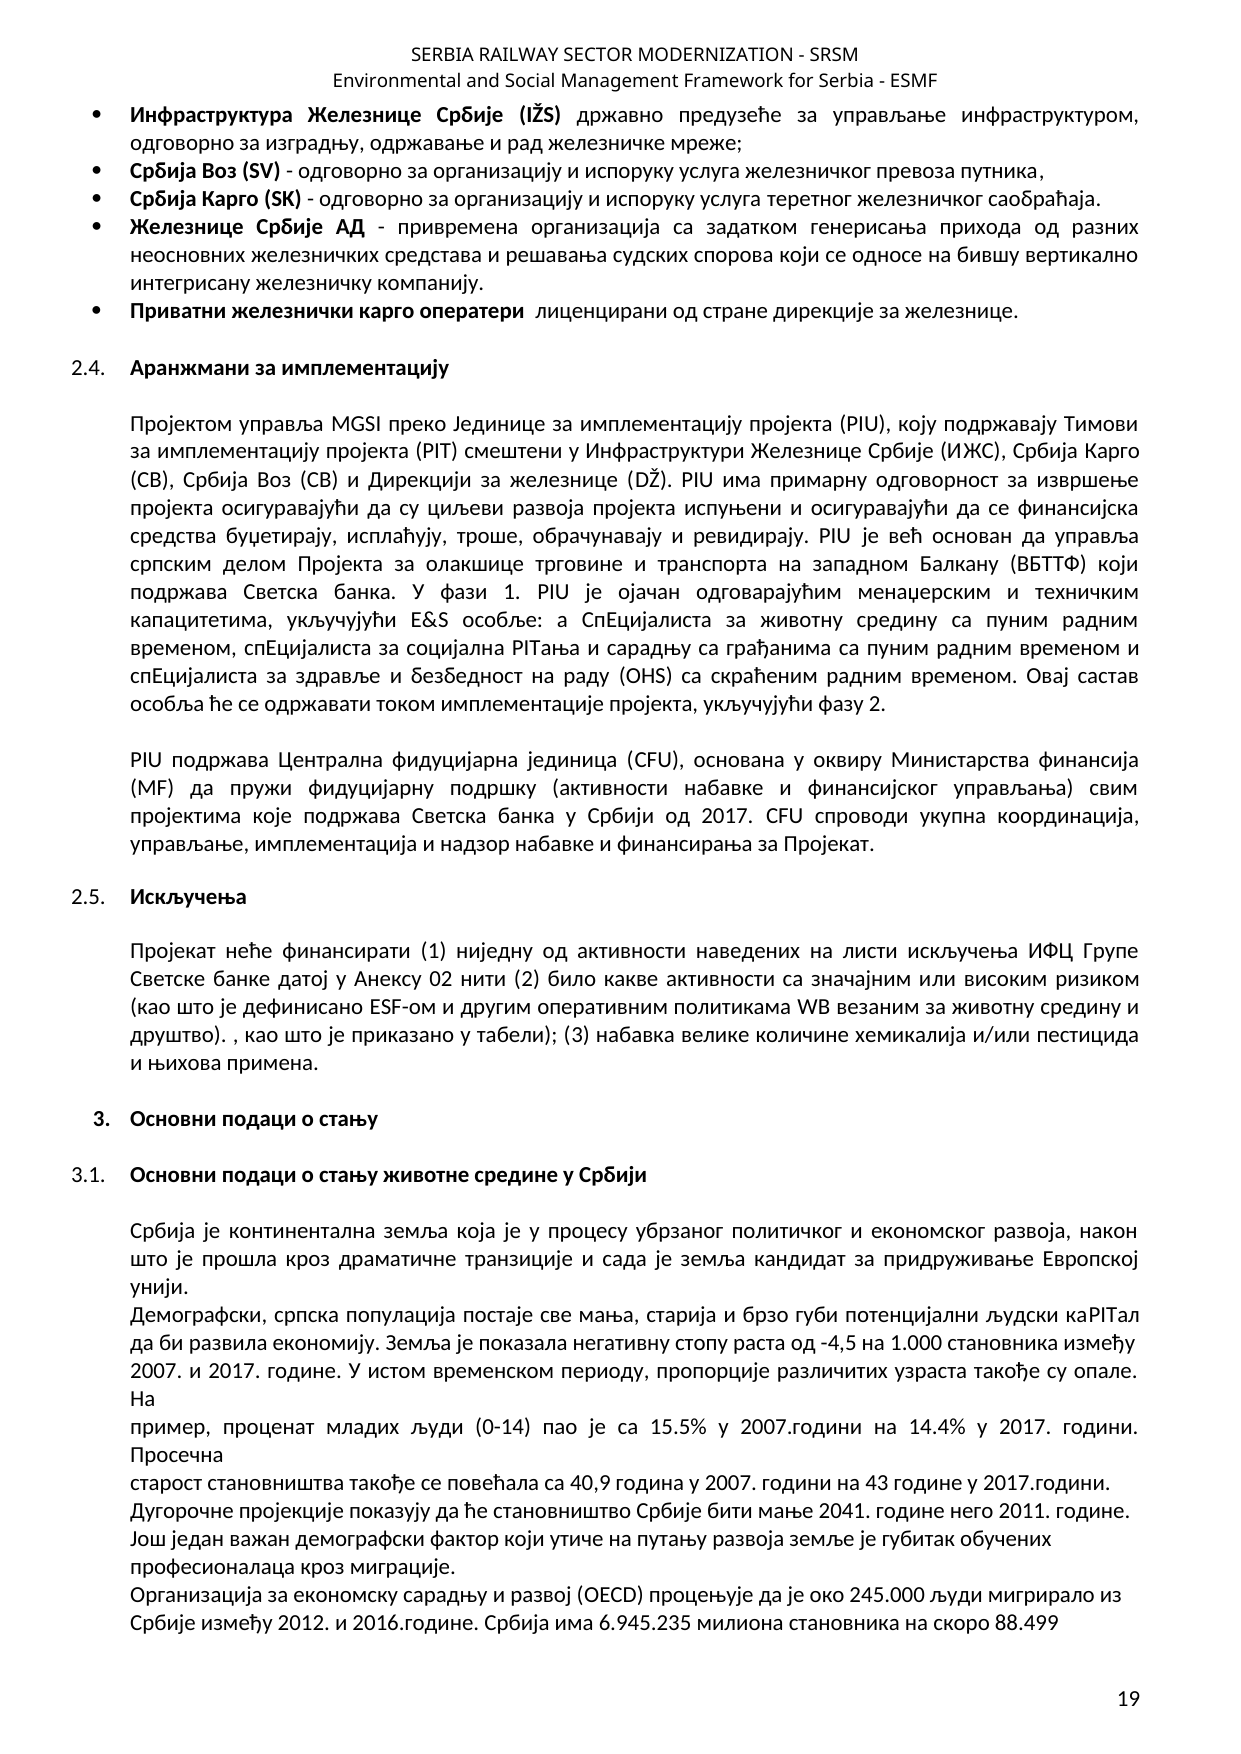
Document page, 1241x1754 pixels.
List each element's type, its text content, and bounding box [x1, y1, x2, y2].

subtitle Искључења [71, 882, 1140, 910]
text Дугорочне пројекције показују да ће становништво Србије бити мање 2041. године него 2011. године. [130, 1496, 1140, 1524]
list Железнице Србије АД - привремена организација са задатком генерисања прихода од разних неосновних железничких средстава и решавања судских спорова који се односе на бившу вертикално интегрисану железничку компанију. [93, 212, 1140, 297]
list Србија Карго (SK) - одговорно за организацију и испоруку услуга теретног железничког саобраћаја. [93, 184, 1140, 212]
subtitle Аранжмани за имплементацију [71, 353, 1140, 381]
text Демографски, српска популација постаје све мања, старија и брзо губи потенцијални људски каPITал да би развила економију. Земља је показала негативну стопу раста од -4,5 на 1.000 становника између [130, 1300, 1140, 1356]
text Још један важан демографски фактор који утиче на путању развоја земље је губитак обучених [130, 1524, 1140, 1552]
text Пројекат неће финансирати (1) ниједну од активности наведених на листи искључења ИФЦ Групе Светске банке датој у Анексу 02 нити (2) било какве активности са значајним или високим ризиком (као што је дефинисано ESF-ом и другим оперативним политикама WB везаним за животну средину и друштво). , као што је приказано у табели); (3) набавка велике количине хемикалија и/или пестицида и њихова примена. [130, 936, 1140, 1076]
text пример, проценат младих људи (0-14) пао је са 15.5% у 2007.години на 14.4% у 2017. години. Просечна [130, 1412, 1140, 1468]
text професионалаца кроз миграције. [130, 1552, 1140, 1580]
text Србија је континентална земља која је у процесу убрзаног политичког и економског развоја, након што је прошла кроз драматичне транзиције и сада је земља кандидат за придруживање Европској унији. [130, 1216, 1140, 1300]
subtitle Основни подаци о стању животне средине у Србији [71, 1160, 1140, 1188]
text Организација за економску сарадњу и развој (OECD) процењује да је око 245.000 људи мигрирало из [130, 1580, 1140, 1608]
text Пројектом управља MGSI преко Јединице за имплементацију пројекта (PIU), коју подржавају Тимови за имплементацију пројекта (PIT) смештени у Инфраструктури Железнице Србије (ИЖС), Србија Карго (СВ), Србија Воз (СВ) и Дирекцији за железнице (DŽ). PIU има примарну одговорност за извршење пројекта осигуравајући да су циљеви развоја пројекта испуњени и осигуравајући да се финансијска средства буџетирају, исплаћују, троше, обрачунавају и ревидирају. PIU је већ основан да управља српским делом Пројекта за олакшице трговине и транспорта на западном Балкану (ВБТТФ) који подржава Светска банка. У фази 1. PIU је ојачан одговарајућим менаџерским и техничким капацитетима, укључујући Е&S особље: а СпЕцијалиста за животну средину са пуним радним временом, спЕцијалиста за социјална PITања и сарадњу са грађанима са пуним радним временом и спЕцијалиста за здравље и безбедност на раду (OHS) са скраћеним радним временом. Овај састав особља ће се одржавати током имплементације пројекта, укључујући фазу 2. [130, 409, 1140, 717]
text Србије између 2012. и 2016.године. Србија има 6.945.235 милиона становника на скоро 88.499 [130, 1608, 1140, 1636]
subtitle Основни подаци о стању [93, 1104, 1140, 1132]
list Приватни железнички карго оператери лиценцирани од стране дирекције за железнице. [92, 297, 1140, 324]
text PIU подржава Централна фидуцијарна јединица (CFU), основана у оквиру Министарства финансија (MF) да пружи фидуцијарну подршку (активности набавке и финансијског управљања) свим пројектима које подржава Светска банка у Србији од 2017. CFU спроводи укупна координација, управљање, имплементација и надзор набавке и финансирања за Пројекат. [130, 745, 1140, 857]
list Инфраструктура Железнице Србије (IŽS) државно предузеће за управљање инфраструктуром, одговорно за изградњу, одржавање и рад железничке мреже; [93, 100, 1140, 156]
text 2007. и 2017. године. У истом временском периоду, пропорције различитих узраста такође су опале. На [130, 1356, 1140, 1412]
list Србија Воз (SV) - одговорно за организацију и испоруку услуга железничког превоза путника, [93, 156, 1140, 184]
text старост становништва такође се повећала са 40,9 година у 2007. години на 43 године у 2017.години. [130, 1468, 1140, 1496]
